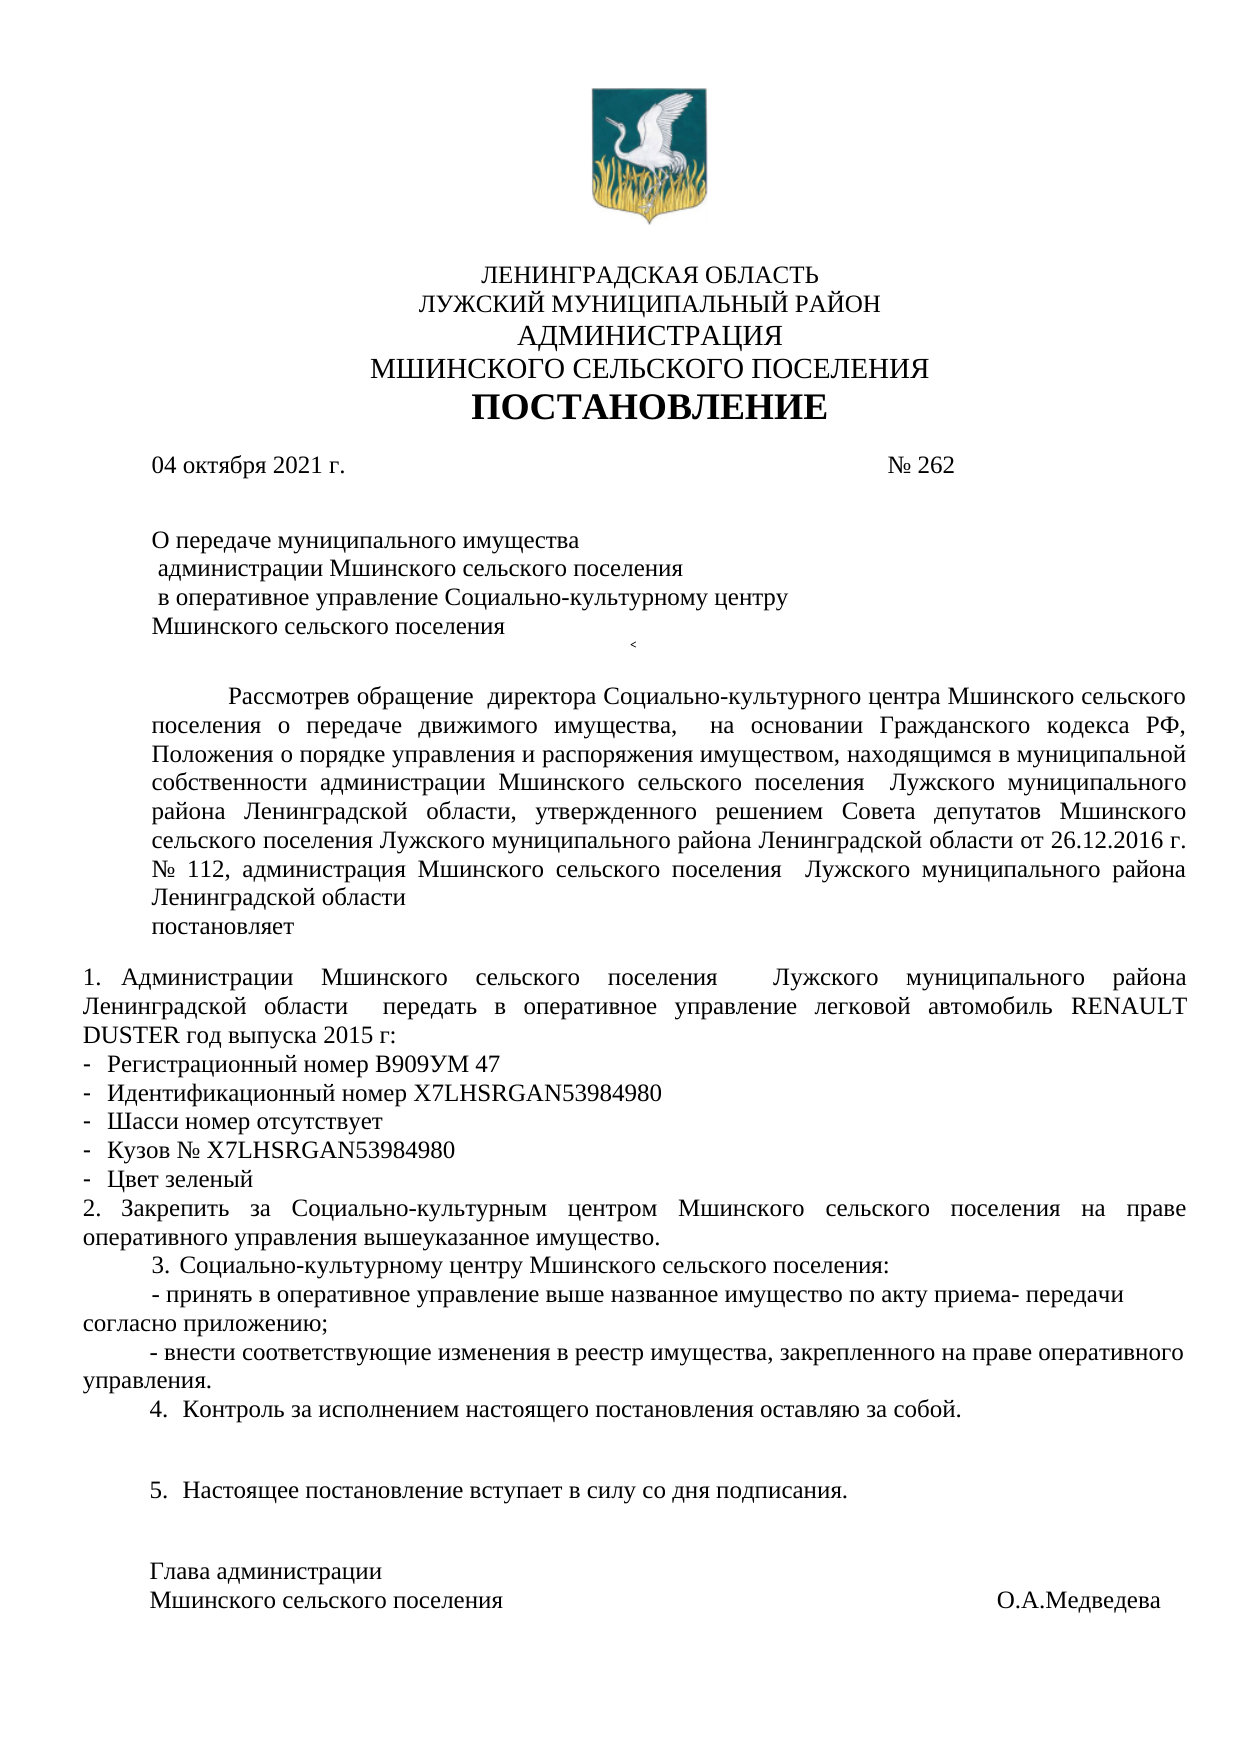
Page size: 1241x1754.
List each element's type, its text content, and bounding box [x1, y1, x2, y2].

text Мшинского сельского поселения [151, 611, 1187, 640]
text Рассмотрев обращение директора Социально-культурного центра Мшинского сельского поселения о передаче движимого имущества, на основании Гражданского кодекса РФ, Положения о порядке управления и распоряжения имуществом, находящимся в муниципальной собственности администрации Мшинского сельского поселения Лужского муниципального района Ленинградской области, утвержденного решением Совета депутатов Мшинского сельского поселения Лужского муниципального района Ленинградской области от 26.12.2016 г. № 112, администрация Мшинского сельского поселения Лужского муниципального района Ленинградской области [151, 681, 1187, 911]
list Кузов № Х7LHSRGAN53984980 [83, 1135, 1187, 1164]
text ЛЕНИНГРАДСКАЯ ОБЛАСТЬ [112, 260, 1187, 289]
list Закрепить за Социально-культурным центром Мшинского сельского поселения на праве оперативного управления вышеуказанное имущество. [83, 1193, 1187, 1250]
list Контроль за исполнением настоящего постановления оставляю за собой. [149, 1394, 1187, 1423]
text Глава администрации [149, 1556, 1187, 1585]
text АДМИНИСТРАЦИЯ [112, 318, 1187, 351]
list Цвет зеленый [83, 1164, 1187, 1193]
list Администрации Мшинского сельского поселения Лужского муниципального района Ленинградской области передать в оперативное управление легковой автомобиль RENAULT DUSTER год выпуска 2015 г: [83, 962, 1187, 1049]
list Социально-культурному центру Мшинского сельского поселения: [83, 1250, 1187, 1279]
text Мшинского сельского поселения О.А.Медведева [149, 1585, 1187, 1614]
list Шасси номер отсутствует [83, 1106, 1187, 1135]
list Идентификационный номер Х7LHSRGAN53984980 [83, 1077, 1187, 1106]
list Настоящее постановление вступает в силу со дня подписания. [149, 1475, 1187, 1504]
text в оперативное управление Социально-культурному центру [151, 582, 1187, 611]
text МШИНСКОГО СЕЛЬСКОГО ПОСЕЛЕНИЯ [112, 351, 1187, 385]
text 04 октября . № 262 [151, 453, 1187, 479]
text постановляет [83, 911, 1183, 940]
picture [585, 81, 714, 232]
text - внести соответствующие изменения в реестр имущества, закрепленного на праве оперативного управления. [83, 1337, 1187, 1394]
text - принять в оперативное управление выше названное имущество по акту приема- передачи согласно приложению; [83, 1279, 1187, 1337]
text О передаче муниципального имущества [151, 525, 1187, 553]
text ЛУЖСКИЙ МУНИЦИПАЛЬНЫЙ РАЙОН [112, 289, 1187, 318]
text ПОСТАНОВЛЕНИЕ [112, 385, 1187, 428]
list Регистрационный номер В909УМ 47 [83, 1049, 1187, 1077]
text администрации Мшинского сельского поселения [151, 553, 1187, 582]
